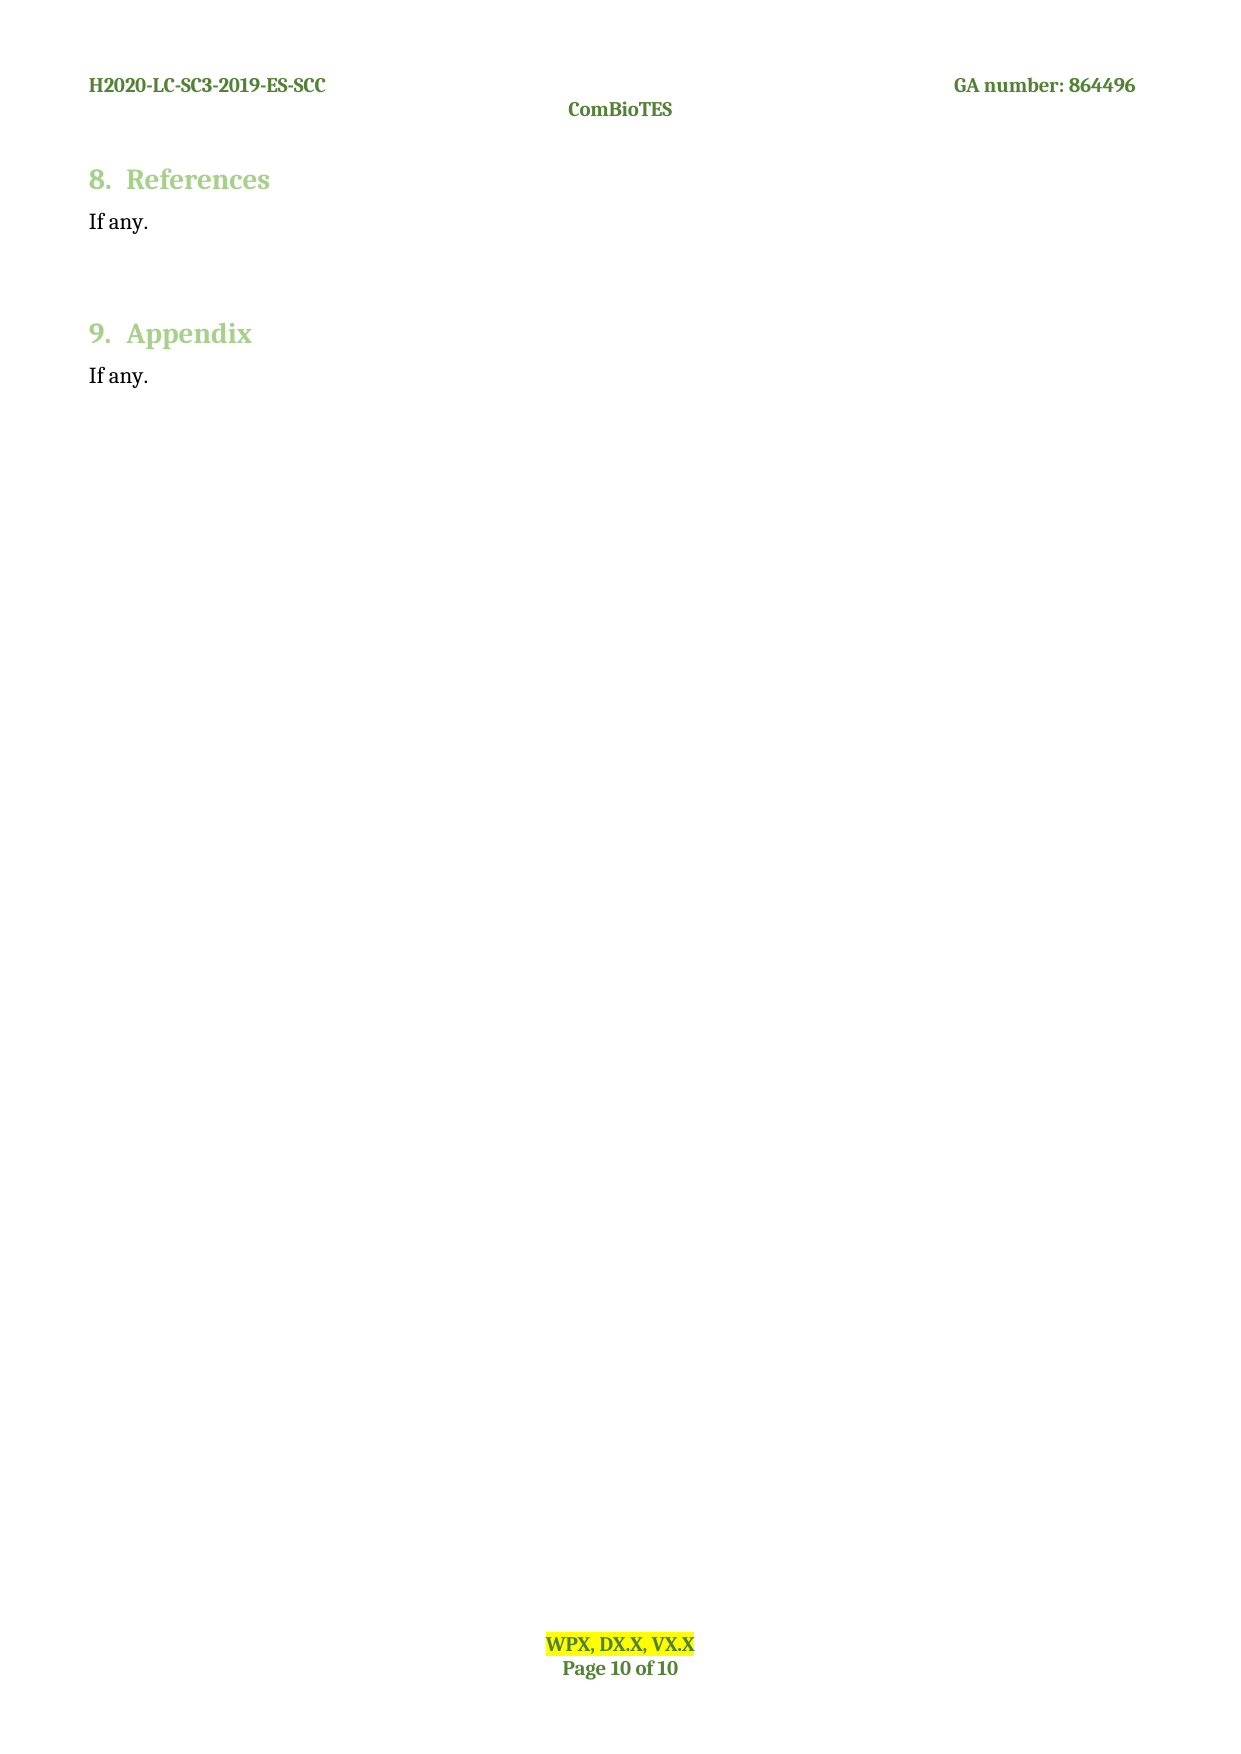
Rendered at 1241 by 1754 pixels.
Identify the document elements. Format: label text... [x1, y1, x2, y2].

text If any. [89, 209, 1152, 236]
text If any. [89, 363, 1152, 389]
subtitle References [89, 159, 1152, 197]
subtitle Appendix [89, 313, 1152, 351]
